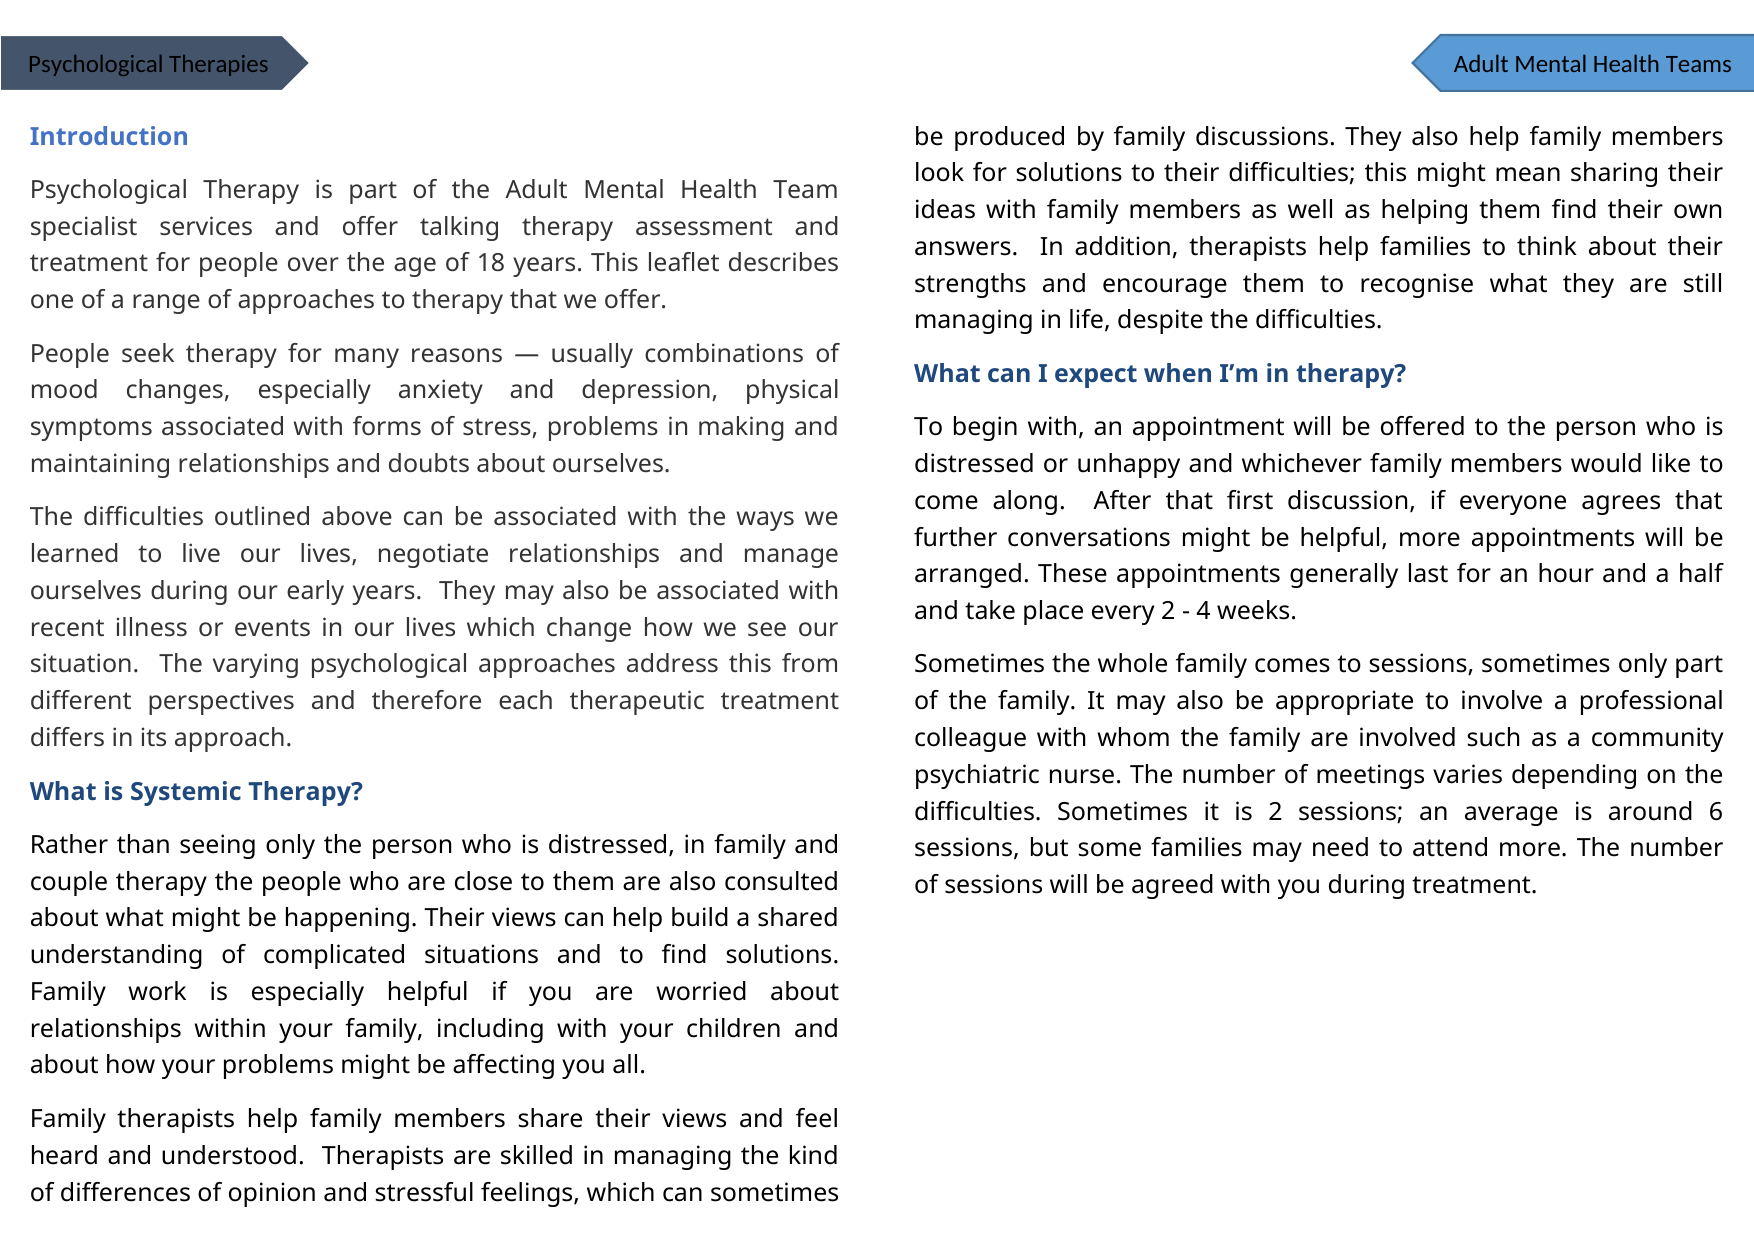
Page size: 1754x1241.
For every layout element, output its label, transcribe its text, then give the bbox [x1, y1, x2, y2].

text The difficulties outlined above can be associated with the ways we learned to live our lives, negotiate relationships and manage ourselves during our early years. They may also be associated with recent illness or events in our lives which change how we see our situation. The varying psychological approaches address this from different perspectives and therefore each therapeutic treatment differs in its approach. [29, 499, 840, 754]
text Psychological Therapy is part of the Adult Mental Health Team specialist services and offer talking therapy assessment and treatment for people over the age of 18 years. This leaflet describes one of a range of approaches to therapy that we offer. [29, 172, 840, 316]
text Introduction [29, 118, 840, 152]
text What is Systemic Therapy? [29, 773, 842, 807]
text Family therapists help family members share their views and feel heard and understood. Therapists are skilled in managing the kind of differences of opinion and stressful feelings, which can sometimes be produced by family discussions. They also help family members look for solutions to their difficulties; this might mean sharing their ideas with family members as well as helping them find their own answers. In addition, therapists help families to think about their strengths and encourage them to recognise what they are still managing in life, despite the difficulties. [29, 1101, 840, 1208]
text To begin with, an appointment will be offered to the person who is distressed or unhappy and whichever family members would like to come along. After that first discussion, if everyone agrees that further conversations might be helpful, more appointments will be arranged. These appointments generally last for an hour and a half and take place every 2 - 4 weeks. [914, 409, 1724, 627]
text Sometimes the whole family comes to sessions, sometimes only part of the family. It may also be appropriate to involve a professional colleague with whom the family are involved such as a community psychiatric nurse. The number of meetings varies depending on the difficulties. Sometimes it is 2 sessions; an average is around 6 sessions, but some families may need to attend more. The number of sessions will be agreed with you during treatment. [914, 646, 1724, 901]
text What can I expect when I’m in therapy? [914, 355, 1654, 389]
text Rather than seeing only the person who is distressed, in family and couple therapy the people who are close to them are also consulted about what might be happening. Their views can help build a shared understanding of complicated situations and to find solutions. Family work is especially helpful if you are worried about relationships within your family, including with your children and about how your problems might be affecting you all. [29, 827, 840, 1081]
text Family therapists help family members share their views and feel heard and understood. Therapists are skilled in managing the kind of differences of opinion and stressful feelings, which can sometimes be produced by family discussions. They also help family members look for solutions to their difficulties; this might mean sharing their ideas with family members as well as helping them find their own answers. In addition, therapists help families to think about their strengths and encourage them to recognise what they are still managing in life, despite the difficulties. [914, 118, 1724, 336]
text People seek therapy for many reasons — usually combinations of mood changes, especially anxiety and depression, physical symptoms associated with forms of stress, problems in making and maintaining relationships and doubts about ourselves. [29, 335, 840, 480]
